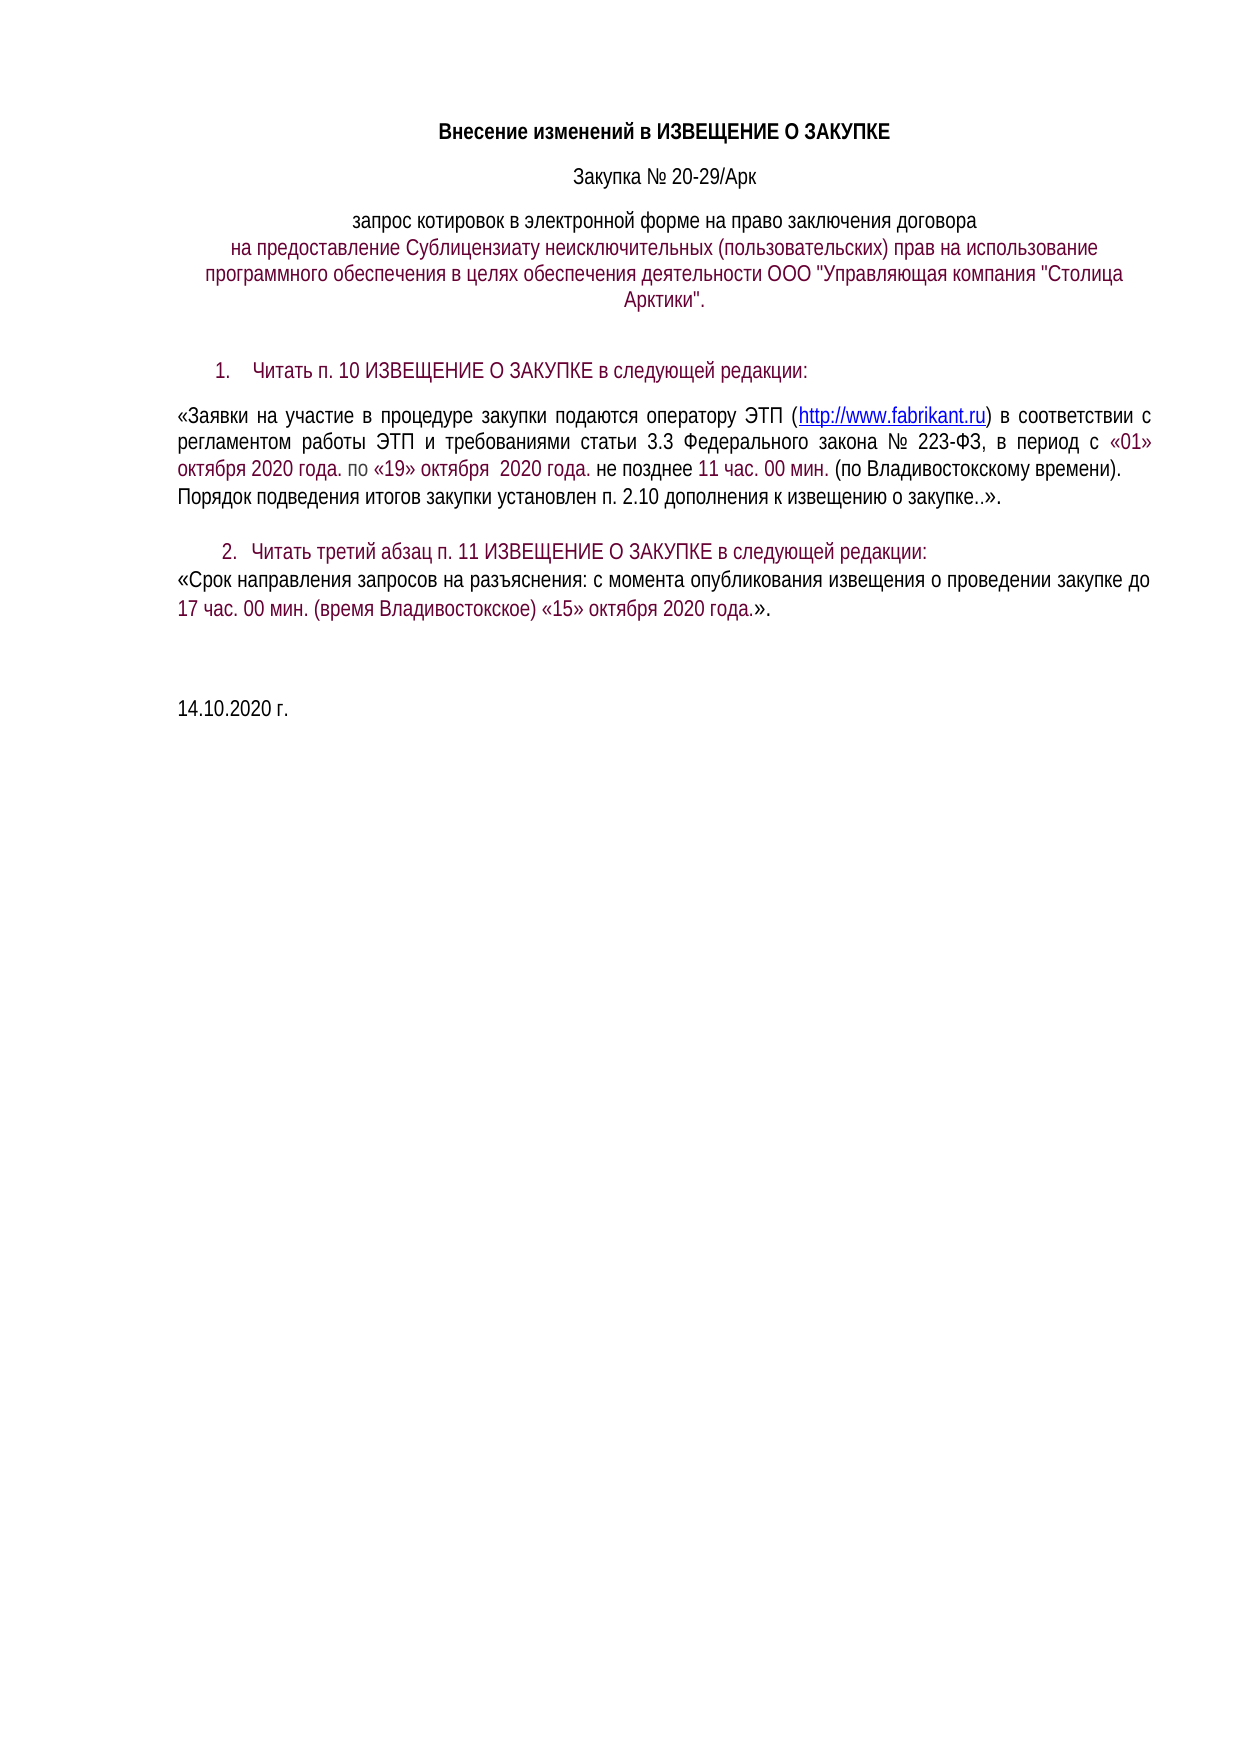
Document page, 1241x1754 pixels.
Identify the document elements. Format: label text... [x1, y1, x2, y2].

text Закупка № 20-29/Арк [177, 163, 1152, 189]
text «Срок направления запросов на разъяснения: с момента опубликования извещения о проведении закупке до 17 час. 00 мин. (время Владивостокское) «15» октября 2020 года.». [177, 564, 1152, 621]
text Внесение изменений в ИЗВЕЩЕНИЕ О ЗАКУПКЕ [177, 118, 1152, 144]
text запрос котировок в электронной форме на право заключения договора [177, 207, 1152, 234]
list Читать третий абзац п. 11 ИЗВЕЩЕНИЕ О ЗАКУПКЕ в следующей редакции: [177, 538, 1152, 564]
text 14.10.2020 г. [177, 694, 1152, 721]
text на предоставление Сублицензиату неисключительных (пользовательских) прав на использование программного обеспечения в целях обеспечения деятельности ООО "Управляющая компания "Столица Арктики". [177, 234, 1152, 313]
text «Заявки на участие в процедуре закупки подаются оператору ЭТП (http://www.fabrikant.ru) в соответствии с регламентом работы ЭТП и требованиями статьи 3.3 Федерального закона № 223-ФЗ, в период с «01» октября 2020 года. по «19» октября 2020 года. не позднее 11 час. 00 мин. (по Владивостокскому времени). [177, 402, 1152, 481]
list Читать п. 10 ИЗВЕЩЕНИЕ О ЗАКУПКЕ в следующей редакции: [215, 357, 1152, 384]
text Порядок подведения итогов закупки установлен п. 2.10 дополнения к извещению о закупке..». [177, 481, 1152, 509]
